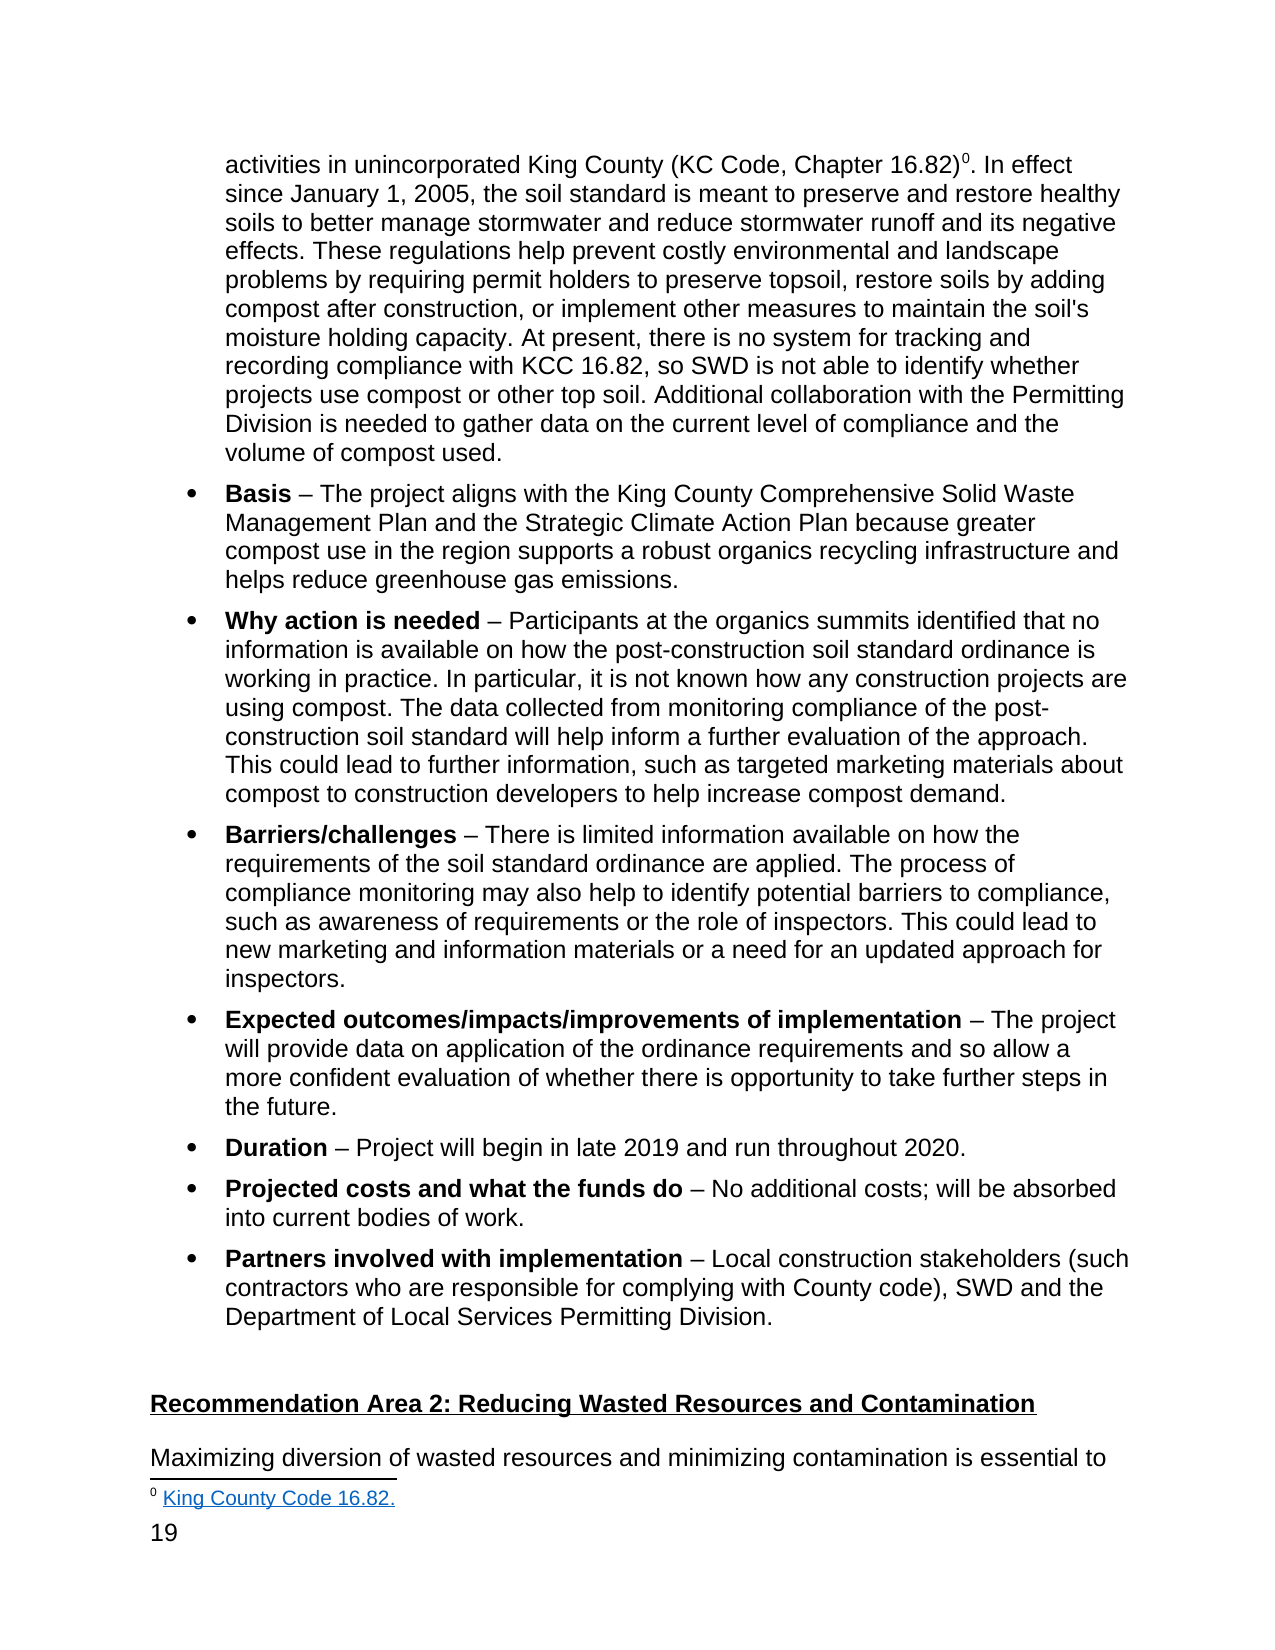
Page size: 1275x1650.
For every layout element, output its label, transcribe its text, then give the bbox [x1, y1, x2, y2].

list Expected outcomes/impacts/improvements of implementation – The project will provide data on application of the ordinance requirements and so allow a more confident evaluation of whether there is opportunity to take further steps in the future. [187, 1005, 1134, 1120]
subtitle Recommendation Area 2: Reducing Wasted Resources and Contamination [150, 1389, 1134, 1417]
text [150, 1443, 1134, 1471]
list Basis – The project aligns with the King County Comprehensive Solid Waste Management Plan and the Strategic Climate Action Plan because greater compost use in the region supports a robust organics recycling infrastructure and helps reduce greenhouse gas emissions. [187, 479, 1134, 594]
list Projected costs and what the funds do – No additional costs; will be absorbed into current bodies of work. [187, 1174, 1134, 1232]
list Barriers/challenges – There is limited information available on how the requirements of the soil standard ordinance are applied. The process of compliance monitoring may also help to identify potential barriers to compliance, such as awareness of requirements or the role of inspectors. This could lead to new marketing and information materials or a need for an updated approach for inspectors. [187, 820, 1134, 993]
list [187, 150, 1134, 466]
list Why action is needed – Participants at the organics summits identified that no information is available on how the post-construction soil standard ordinance is working in practice. In particular, it is not known how any construction projects are using compost. The data collected from monitoring compliance of the post-construction soil standard will help inform a further evaluation of the approach. This could lead to further information, such as targeted marketing materials about compost to construction developers to help increase compost demand. [187, 606, 1134, 808]
list Duration – Project will begin in late 2019 and run throughout 2020. [187, 1133, 1134, 1162]
list Partners involved with implementation – Local construction stakeholders (such contractors who are responsible for complying with County code), SWD and the Department of Local Services Permitting Division. [187, 1244, 1134, 1331]
